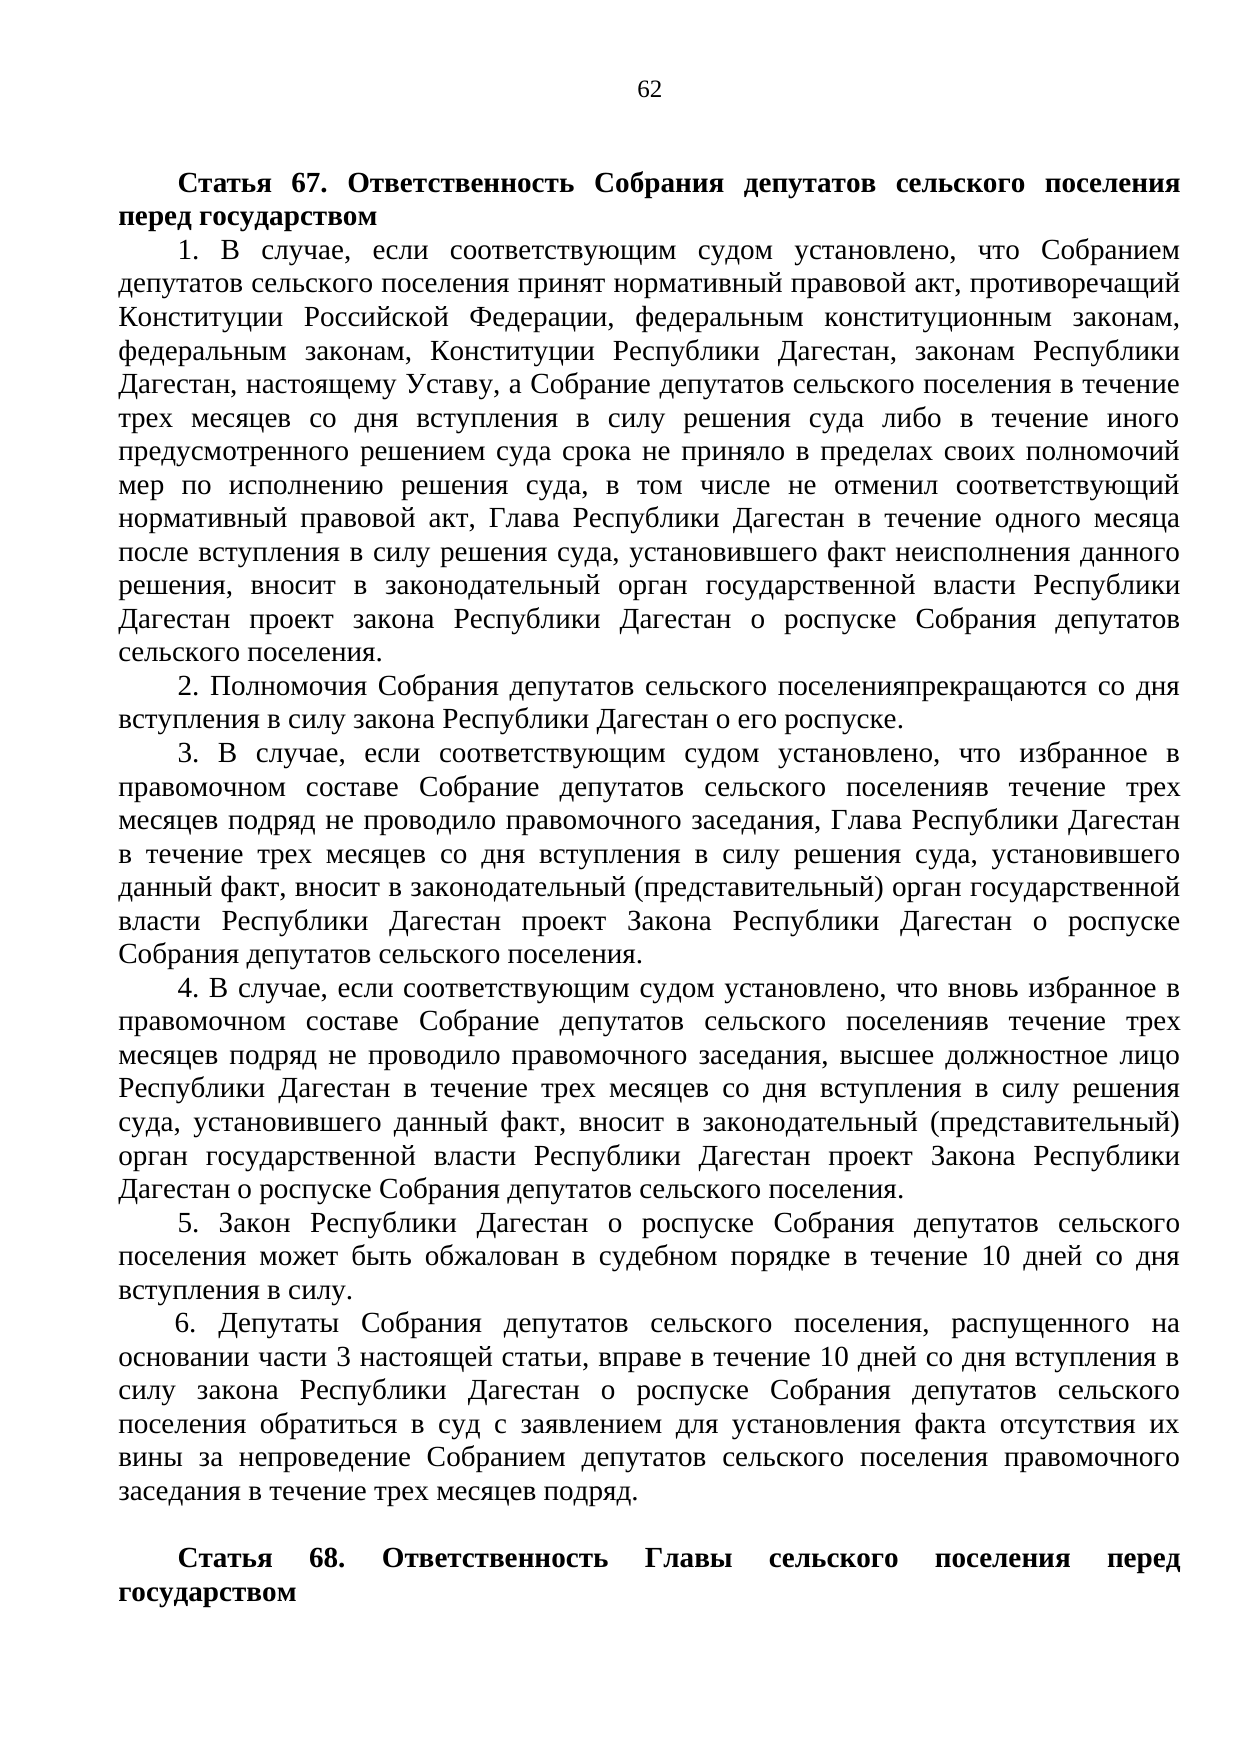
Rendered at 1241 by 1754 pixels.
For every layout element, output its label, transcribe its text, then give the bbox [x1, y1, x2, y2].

text 1. В случае, если соответствующим судом установлено, что Собранием депутатов сельского поселения принят нормативный правовой акт, противоречащий Конституции Российской Федерации, федеральным конституционным законам, федеральным законам, Конституции Республики Дагестан, законам Республики Дагестан, настоящему Уставу, а Собрание депутатов сельского поселения в течение трех месяцев со дня вступления в силу решения суда либо в течение иного предусмотренного решением суда срока не приняло в пределах своих полномочий мер по исполнению решения суда, в том числе не отменил соответствующий нормативный правовой акт, Глава Республики Дагестан в течение одного месяца после вступления в силу решения суда, установившего факт неисполнения данного решения, вносит в законодательный орган государственной власти Республики Дагестан проект закона Республики Дагестан о роспуске Собрания депутатов сельского поселения. [118, 232, 1181, 668]
text 5. Закон Республики Дагестан о роспуске Собрания депутатов сельского поселения может быть обжалован в судебном порядке в течение 10 дней со дня вступления в силу. [118, 1205, 1181, 1305]
text 6. Депутаты Собрания депутатов сельского поселения, распущенного на основании части 3 настоящей статьи, вправе в течение 10 дней со дня вступления в силу закона Республики Дагестан о роспуске Собрания депутатов сельского поселения обратиться в суд с заявлением для установления факта отсутствия их вины за непроведение Собранием депутатов сельского поселения правомочного заседания в течение трех месяцев подряд. [118, 1305, 1181, 1507]
text 2. Полномочия Собрания депутатов сельского поселенияпрекращаются со дня вступления в силу закона Республики Дагестан о его роспуске. [118, 668, 1181, 735]
text 3. В случае, если соответствующим судом установлено, что избранное в правомочном составе Собрание депутатов сельского поселенияв течение трех месяцев подряд не проводило правомочного заседания, Глава Республики Дагестан в течение трех месяцев со дня вступления в силу решения суда, установившего данный факт, вносит в законодательный (представительный) орган государственной власти Республики Дагестан проект Закона Республики Дагестан о роспуске Собрания депутатов сельского поселения. [118, 735, 1181, 970]
text 4. В случае, если соответствующим судом установлено, что вновь избранное в правомочном составе Собрание депутатов сельского поселенияв течение трех месяцев подряд не проводило правомочного заседания, высшее должностное лицо Республики Дагестан в течение трех месяцев со дня вступления в силу решения суда, установившего данный факт, вносит в законодательный (представительный) орган государственной власти Республики Дагестан проект Закона Республики Дагестан о роспуске Собрания депутатов сельского поселения. [118, 970, 1181, 1205]
text Статья 67. Ответственность Собрания депутатов сельского поселения перед государством [118, 165, 1181, 232]
text Статья 68. Ответственность Главы сельского поселения перед государством [118, 1540, 1181, 1607]
